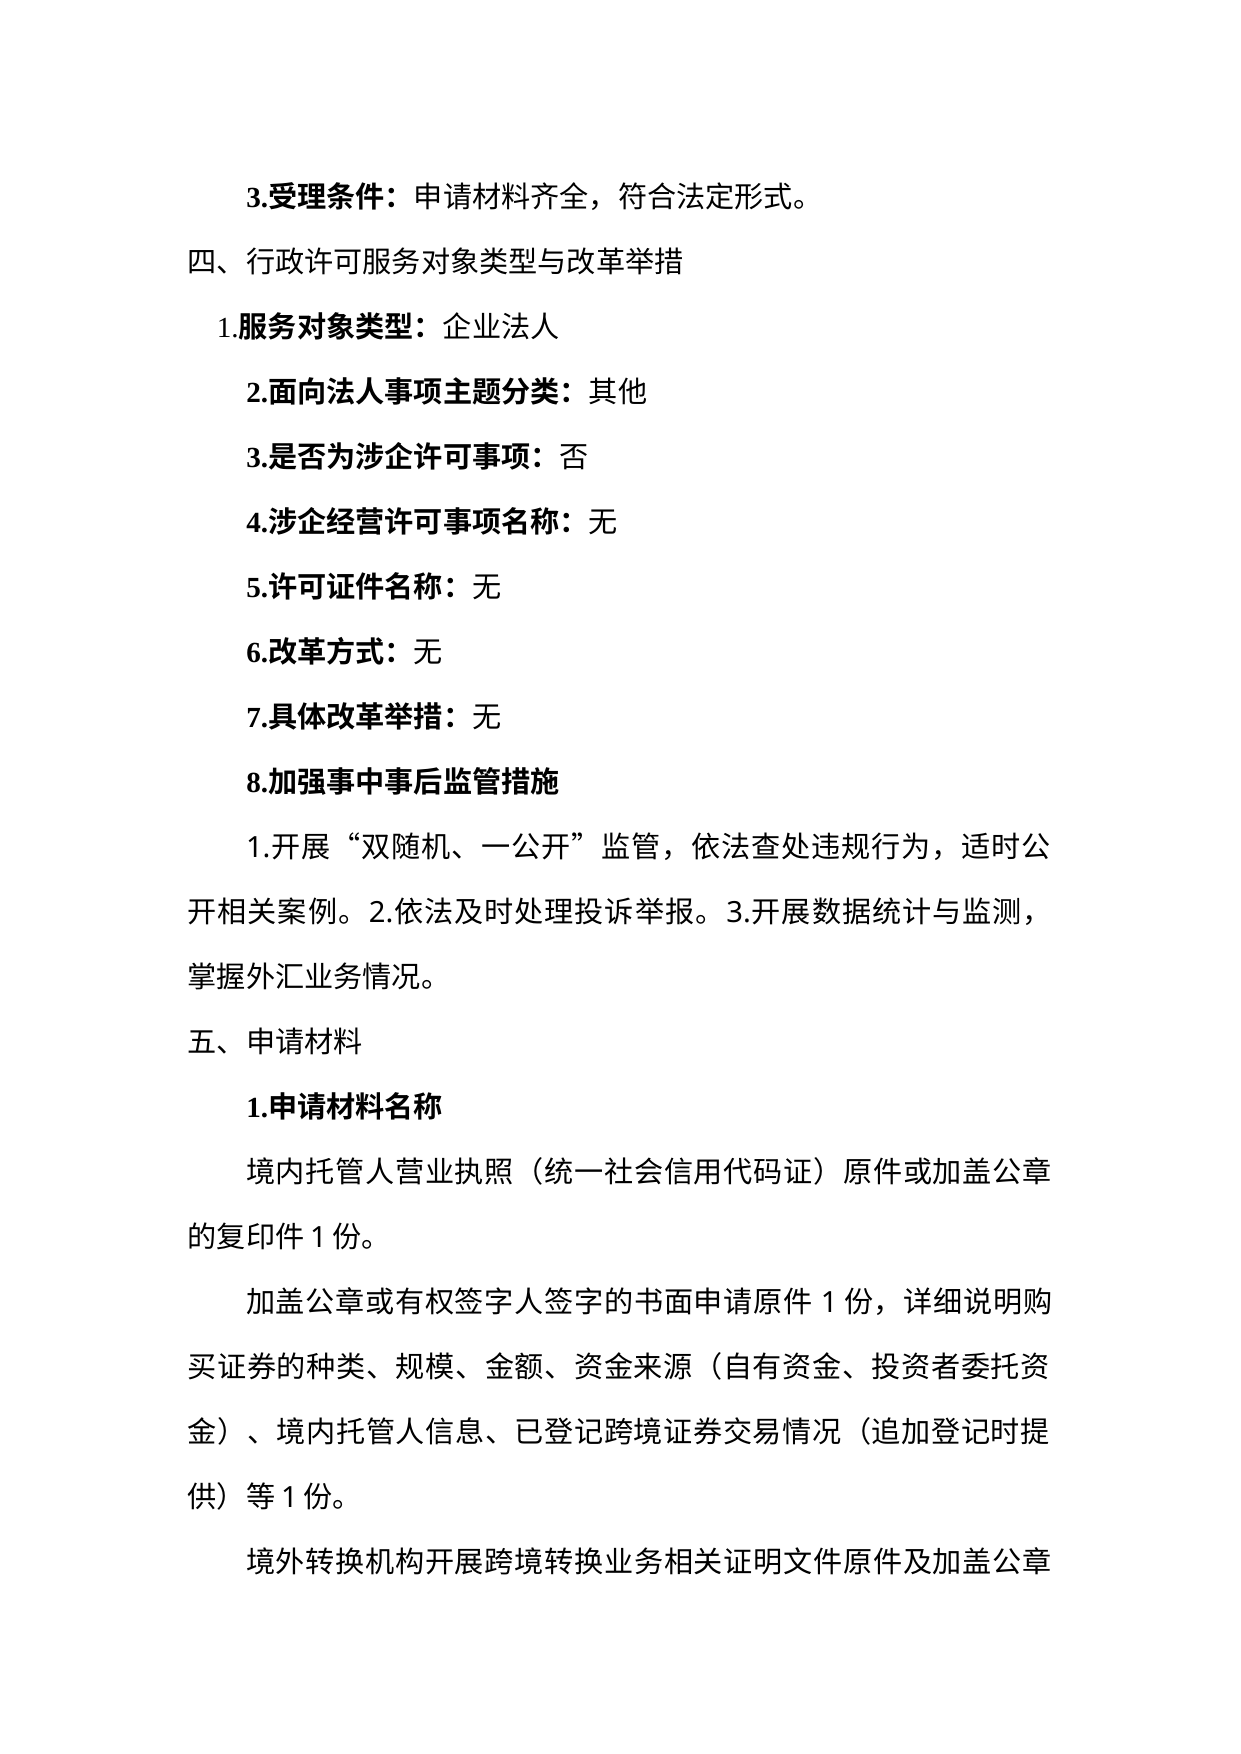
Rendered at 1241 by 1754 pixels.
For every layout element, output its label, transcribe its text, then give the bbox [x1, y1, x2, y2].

text 2.面向法人事项主题分类：其他 [187, 357, 1053, 422]
text 6.改革方式：无 [187, 617, 1053, 682]
text 境内托管人营业执照（统一社会信用代码证）原件或加盖公章的复印件1份。 [187, 1137, 1053, 1267]
text 四、行政许可服务对象类型与改革举措 [187, 227, 1053, 292]
text 4.涉企经营许可事项名称：无 [187, 487, 1053, 552]
text 5.许可证件名称：无 [187, 552, 1053, 617]
text 1.服务对象类型：企业法人 [187, 292, 1053, 357]
text 3.受理条件：申请材料齐全，符合法定形式。 [187, 162, 1053, 227]
text 加盖公章或有权签字人签字的书面申请原件1份，详细说明购买证券的种类、规模、金额、资金来源（自有资金、投资者委托资金）、境内托管人信息、已登记跨境证券交易情况（追加登记时提供）等1份。 [187, 1267, 1053, 1527]
text 8.加强事中事后监管措施 [187, 747, 1053, 812]
text 7.具体改革举措：无 [187, 682, 1053, 747]
text 1.开展“双随机、一公开”监管，依法查处违规行为，适时公开相关案例。2.依法及时处理投诉举报。3.开展数据统计与监测，掌握外汇业务情况。 [187, 812, 1053, 1007]
text 1.申请材料名称 [187, 1072, 1053, 1137]
text 3.是否为涉企许可事项：否 [187, 422, 1053, 487]
text 五、申请材料 [187, 1007, 1053, 1072]
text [187, 1527, 1053, 1592]
